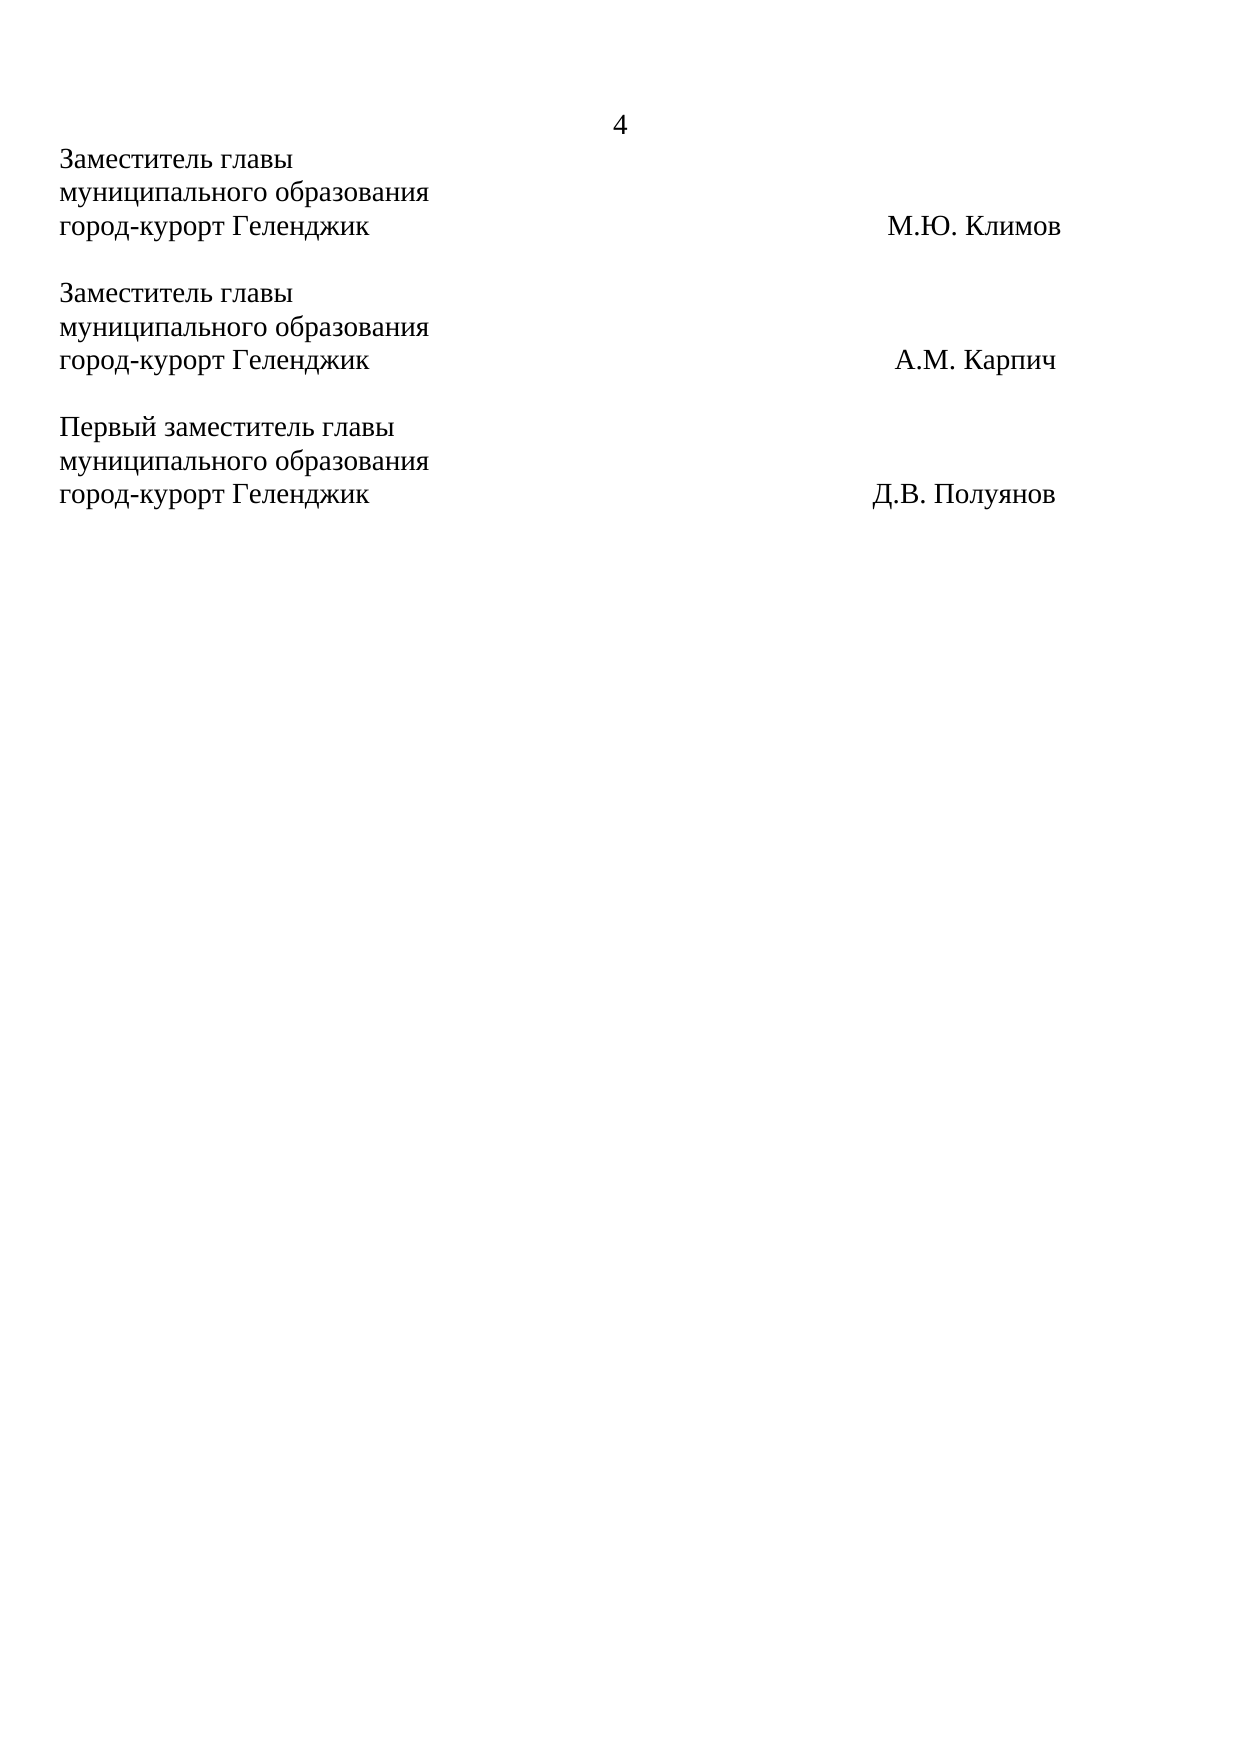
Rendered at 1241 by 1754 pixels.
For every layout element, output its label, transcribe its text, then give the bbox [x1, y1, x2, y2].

text 4 [177, 107, 1063, 141]
text муниципального образования [59, 309, 1063, 342]
text муниципального образования [59, 443, 1063, 476]
text город-курорт Геленджик Д.В. Полуянов [59, 476, 1063, 510]
text город-курорт Геленджик М.Ю. Климов [59, 208, 1063, 242]
text муниципального образования [59, 174, 1063, 208]
text Заместитель главы [59, 275, 1063, 309]
text Первый заместитель главы [59, 409, 1063, 443]
text город-курорт Геленджик А.М. Карпич [59, 342, 1063, 376]
text Заместитель главы [59, 141, 1063, 174]
